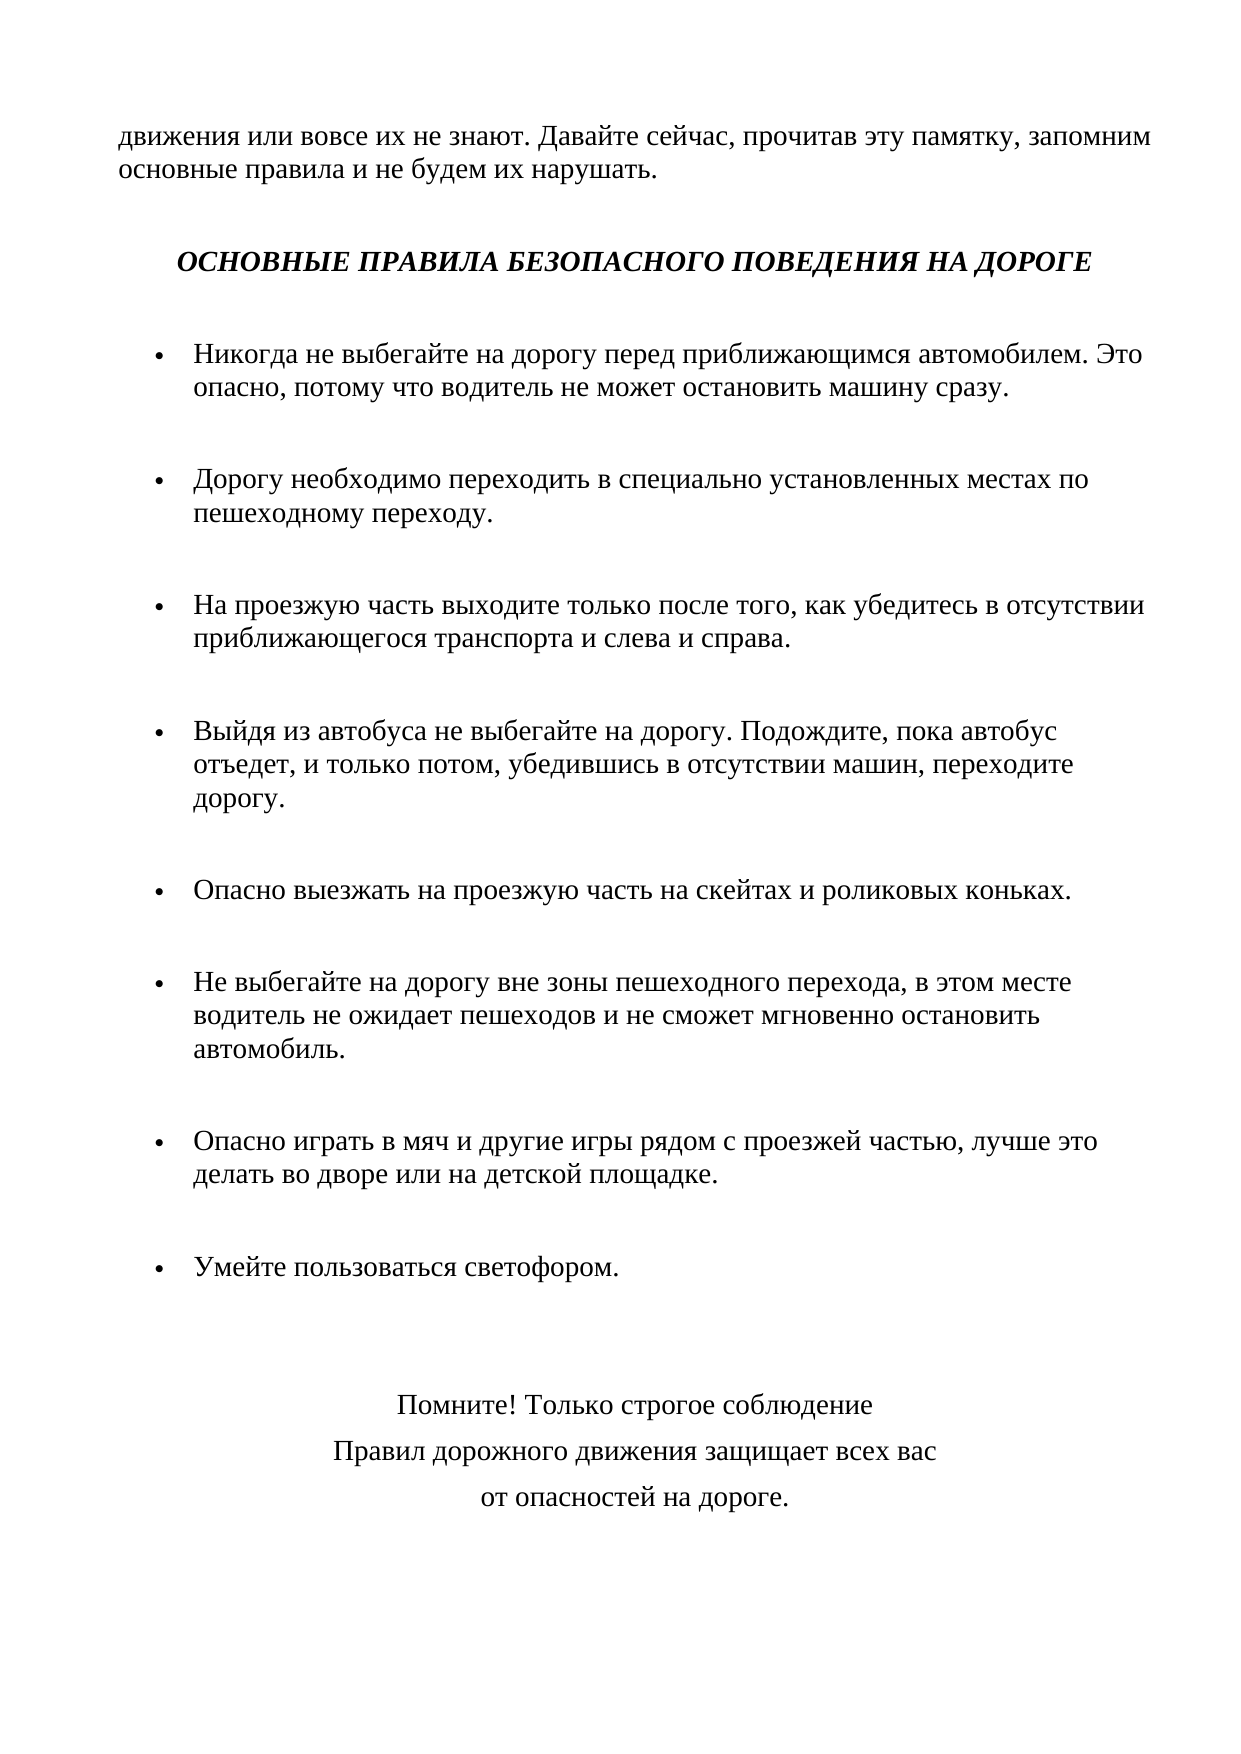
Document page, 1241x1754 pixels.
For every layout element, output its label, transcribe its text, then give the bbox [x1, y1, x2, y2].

text Правил дорожного движения защищает всех вас [118, 1433, 1152, 1466]
text от опасностей на дороге. [118, 1479, 1152, 1512]
list Не выбегайте на дорогу вне зоны пешеходного перехода, в этом месте водитель не ожидает пешеходов и не сможет мгновенно остановить автомобиль. [156, 964, 1152, 1064]
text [118, 118, 1152, 185]
list Опасно выезжать на проезжую часть на скейтах и роликовых коньках. [156, 872, 1152, 905]
list На проезжую часть выходите только после того, как убедитесь в отсутствии приближающегося транспорта и слева и справа. [156, 587, 1152, 654]
list Никогда не выбегайте на дорогу перед приближающимся автомобилем. Это опасно, потому что водитель не может остановить машину сразу. [156, 336, 1152, 403]
text Помните! Только строгое соблюдение [118, 1387, 1152, 1420]
list Опасно играть в мяч и другие игры рядом с проезжей частью, лучше это делать во дворе или на детской площадке. [156, 1123, 1152, 1190]
text ОСНОВНЫЕ ПРАВИЛА БЕЗОПАСНОГО ПОВЕДЕНИЯ НА ДОРОГЕ [118, 244, 1152, 277]
list Выйдя из автобуса не выбегайте на дорогу. Подождите, пока автобус отъедет, и только потом, убедившись в отсутствии машин, переходите дорогу. [156, 713, 1152, 813]
list Умейте пользоваться светофором. [156, 1249, 1152, 1282]
list Дорогу необходимо переходить в специально установленных местах по пешеходному переходу. [156, 461, 1152, 528]
